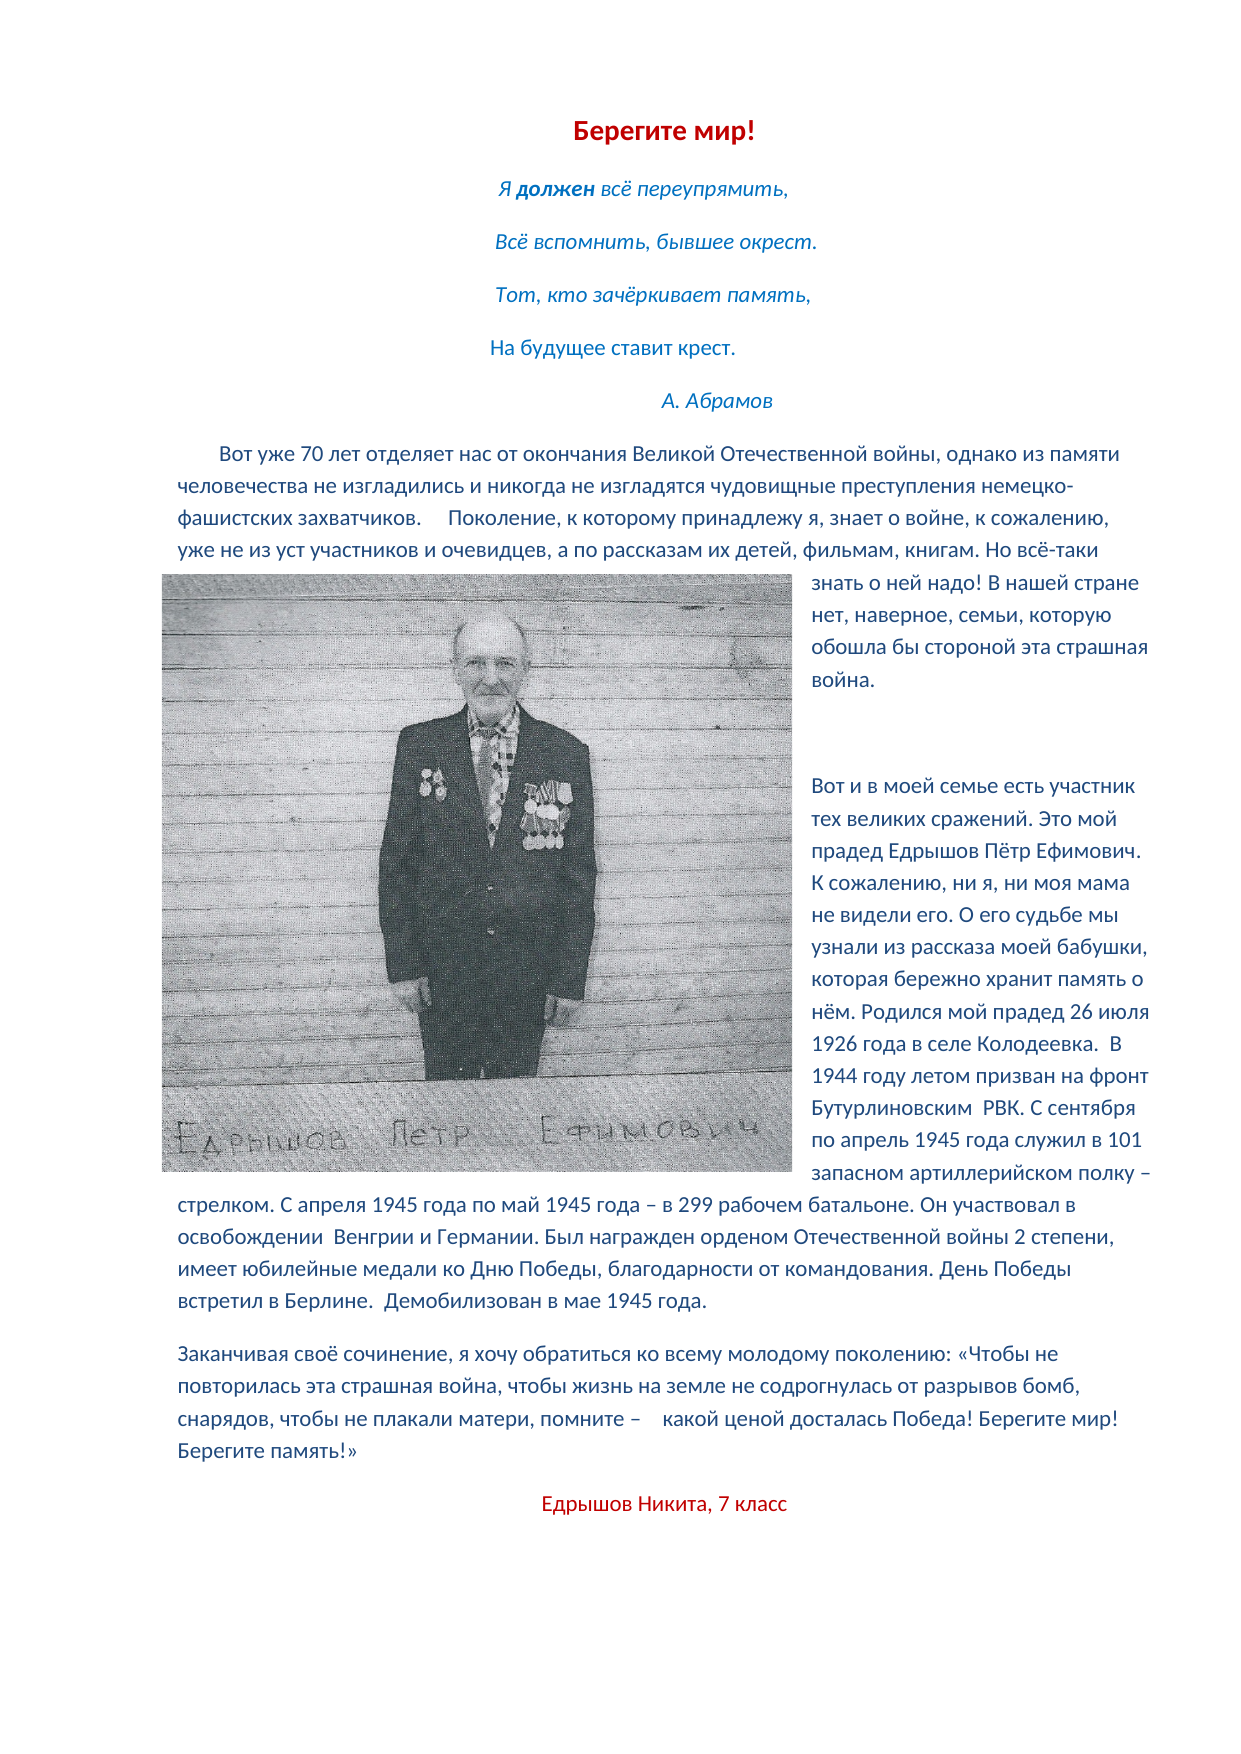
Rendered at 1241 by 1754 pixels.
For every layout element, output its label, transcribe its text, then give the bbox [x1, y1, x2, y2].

text Едрышов Никита, 7 класс [177, 1489, 1152, 1517]
text Вот и в моей семье есть участник тех великих сражений. Это мой прадед Едрышов Пётр Ефимович. К сожалению, ни я, ни моя мама не видели его. О его судьбе мы узнали из рассказа моей бабушки, которая бережно хранит память о нём. Родился мой прадед 26 июля 1926 года в селе Колодеевка. В 1944 году летом призван на фронт Бутурлиновским РВК. С сентября по апрель 1945 года служил в 101 запасном артиллерийском полку – стрелком. С апреля 1945 года по май 1945 года – в 299 рабочем батальоне. Он участвовал в освобождении Венгрии и Германии. Был награжден орденом Отечественной войны 2 степени, имеет юбилейные медали ко Дню Победы, благодарности от командования. День Победы встретил в Берлине. Демобилизован в мае 1945 года. [177, 771, 1152, 1314]
text Заканчивая своё сочинение, я хочу обратиться ко всему молодому поколению: «Чтобы не повторилась эта страшная война, чтобы жизнь на земле не содрогнулась от разрывов бомб, снарядов, чтобы не плакали матери, помните – какой ценой досталась Победа! Берегите мир! Берегите память!» [177, 1339, 1152, 1464]
text На будущее ставит крест. [177, 333, 1152, 361]
text Берегите мир! [177, 112, 1152, 148]
text Я должен всё переупрямить, [177, 174, 1152, 202]
text А. Абрамов [177, 386, 1152, 414]
text Всё вспомнить, бывшее окрест. [177, 227, 1152, 255]
picture [161, 573, 796, 1173]
text Тот, кто зачёркивает память, [177, 280, 1152, 308]
text Вот уже 70 лет отделяет нас от окончания Великой Отечественной войны, однако из памяти человечества не изгладились и никогда не изгладятся чудовищные преступления немецко-фашистских захватчиков. Поколение, к которому принадлежу я, знает о войне, к сожалению, уже не из уст участников и очевидцев, а по рассказам их детей, фильмам, книгам. Но всё-таки знать о ней надо! В нашей стране нет, наверное, семьи, которую обошла бы стороной эта страшная война. [177, 439, 1152, 693]
